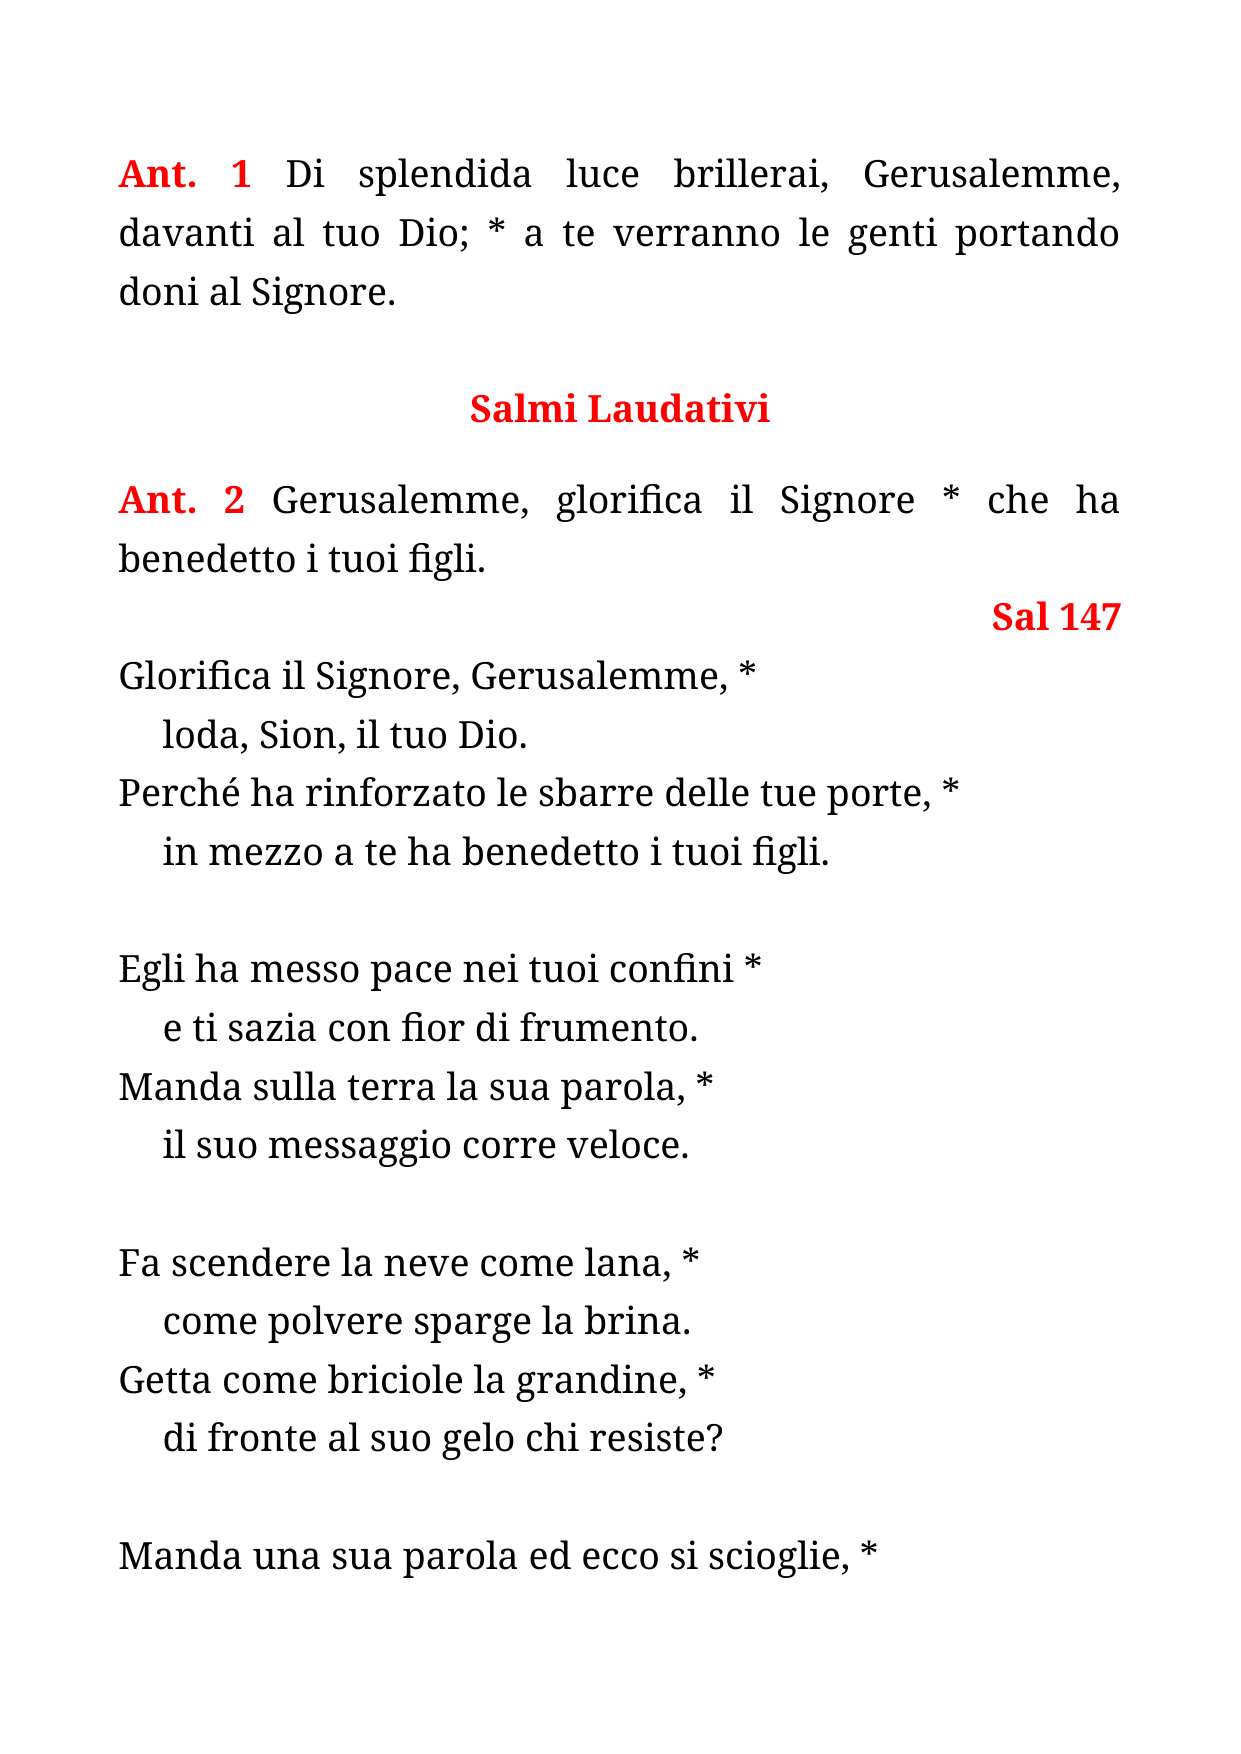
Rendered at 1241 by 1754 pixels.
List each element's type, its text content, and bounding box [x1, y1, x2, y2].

text Salmi Laudativi [118, 382, 1122, 433]
text e ti sazia con fior di frumento. [118, 1001, 1122, 1052]
text Ant. 1 Di splendida luce brillerai, Gerusalemme, davanti al tuo Dio; * a te verranno le genti portando doni al Signore. [118, 148, 1122, 316]
text Sal 147 [118, 591, 1122, 642]
text come polvere sparge la brina. [118, 1294, 1122, 1346]
text Manda sulla terra la sua parola, * [118, 1060, 1122, 1111]
text il suo messaggio corre veloce. [118, 1118, 1122, 1169]
text Glorifica il Signore, Gerusalemme, * [118, 649, 1122, 700]
text Egli ha messo pace nei tuoi confini * [118, 943, 1122, 994]
text loda, Sion, il tuo Dio. [118, 708, 1122, 759]
text Fa scendere la neve come lana, * [118, 1236, 1122, 1287]
text di fronte al suo gelo chi resiste? [118, 1412, 1122, 1463]
text Getta come briciole la grandine, * [118, 1353, 1122, 1404]
text Perché ha rinforzato le sbarre delle tue porte, * [118, 767, 1122, 818]
text Manda una sua parola ed ecco si scioglie, * [118, 1529, 1122, 1580]
text in mezzo a te ha benedetto i tuoi figli. [118, 825, 1122, 876]
text Ant. 2 Gerusalemme, glorifica il Signore * che ha benedetto i tuoi figli. [118, 473, 1122, 583]
